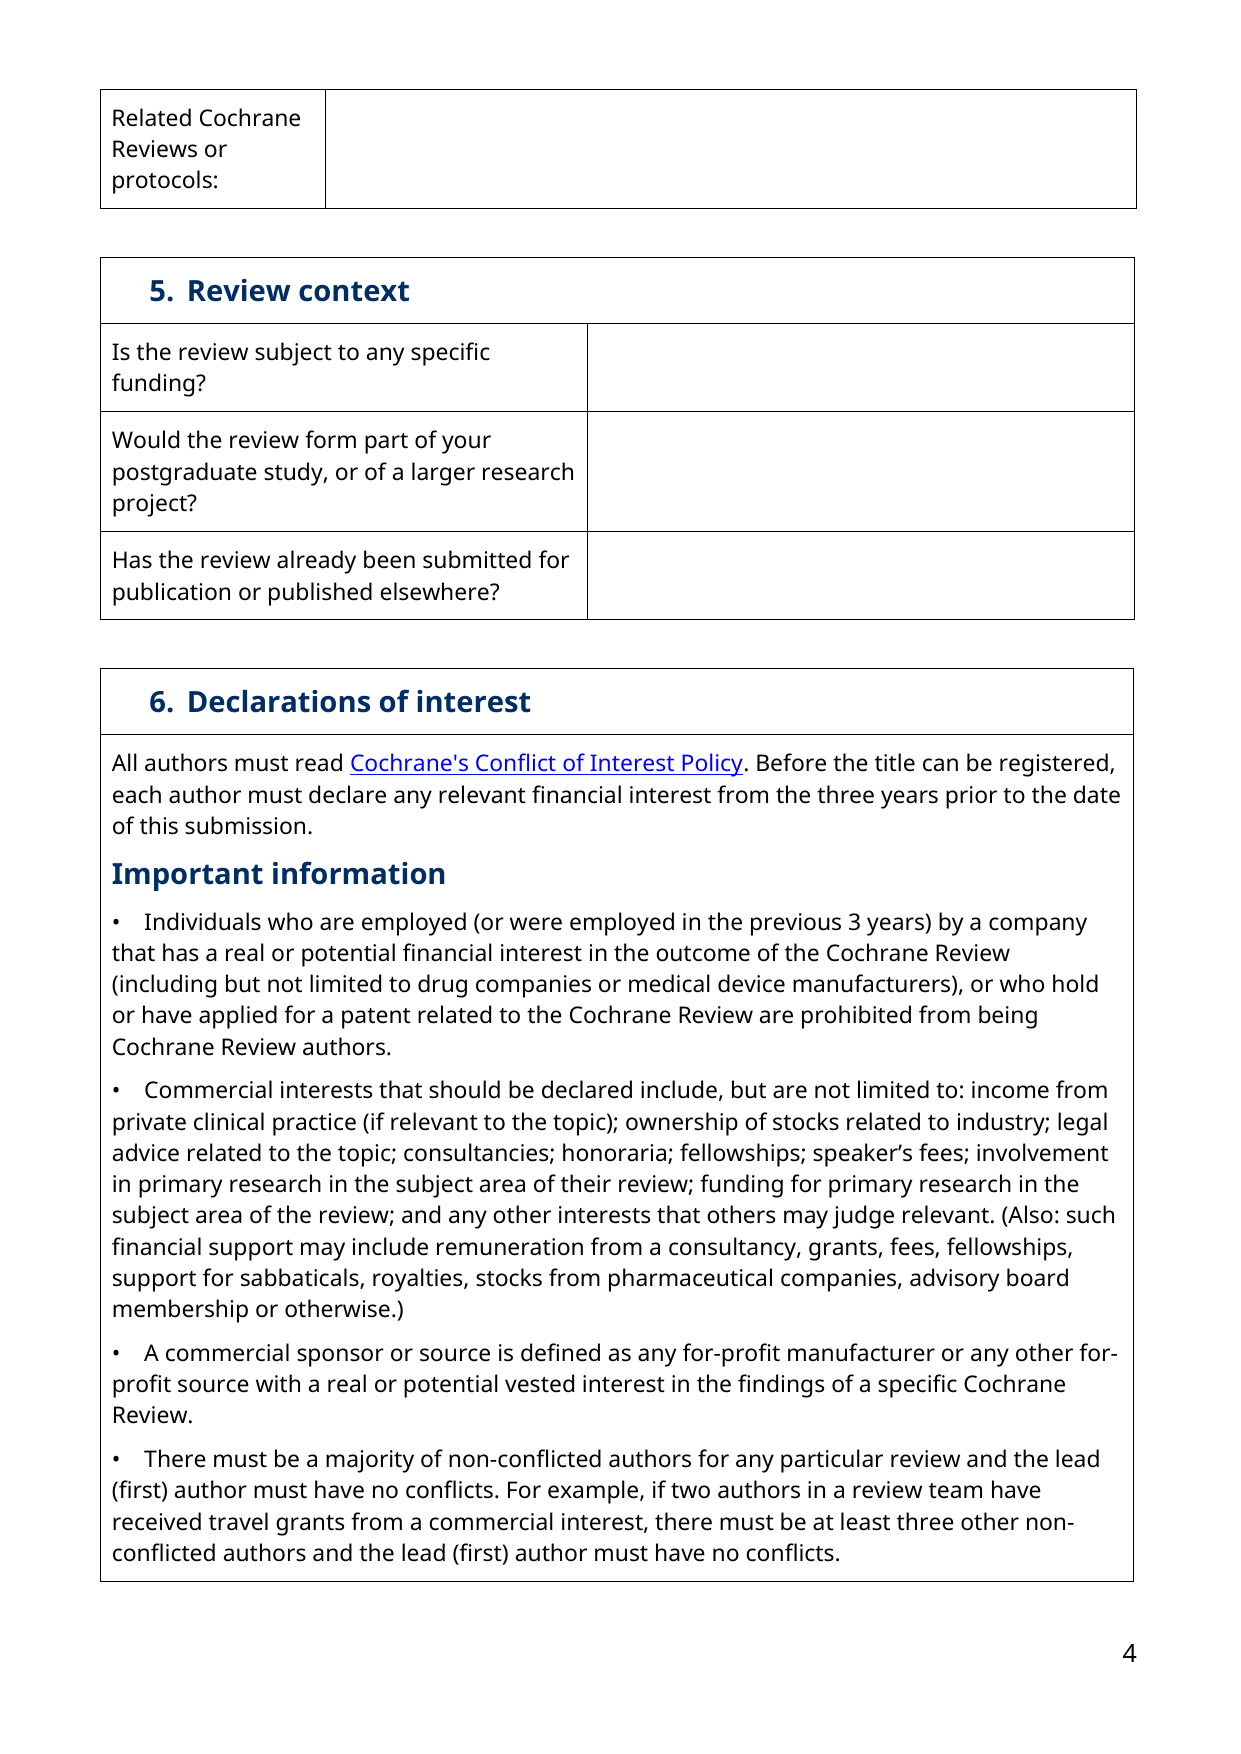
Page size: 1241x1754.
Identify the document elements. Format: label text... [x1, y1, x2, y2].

table_cell Is the review subject to any specific funding? [101, 324, 587, 411]
table_cell [588, 324, 1134, 411]
table_cell [588, 532, 1134, 619]
table_cell Has the review already been submitted for publication or published elsewhere? [101, 532, 587, 619]
table_cell [588, 412, 1134, 531]
table_cell All authors must read Cochrane's Conflict of Interest Policy. Before the title can be registered, each author must declare any relevant financial interest from the three years prior to the date of this submission. Important information • Individuals who are employed (or were employed in the previous 3 years) by a company that has a real or potential financial interest in the outcome of the Cochrane Review (including but not limited to drug companies or medical device manufacturers), or who hold or have applied for a patent related to the Cochrane Review are prohibited from being Cochrane Review authors. • Commercial interests that should be declared include, but are not limited to: income from private clinical practice (if relevant to the topic); ownership of stocks related to industry; legal advice related to the topic; consultancies; honoraria; fellowships; speaker’s fees; involvement in primary research in the subject area of their review; funding for primary research in the subject area of the review; and any other interests that others may judge relevant. (Also: such financial support may include remuneration from a consultancy, grants, fees, fellowships, support for sabbaticals, royalties, stocks from pharmaceutical companies, advisory board membership or otherwise.) • A commercial sponsor or source is defined as any for-profit manufacturer or any other for-profit source with a real or potential vested interest in the findings of a specific Cochrane Review. • There must be a majority of non-conflicted authors for any particular review and the lead (first) author must have no conflicts. For example, if two authors in a review team have received travel grants from a commercial interest, there must be at least three other non-conflicted authors and the lead (first) author must have no conflicts. [101, 735, 1133, 1581]
table_cell [326, 90, 1136, 208]
table_cell Would the review form part of your postgraduate study, or of a larger research project? [101, 412, 587, 531]
table_header Declarations of interest [101, 669, 1133, 734]
table_header Review context [101, 258, 1134, 322]
table_cell Related Cochrane Reviews or protocols: [101, 90, 325, 208]
